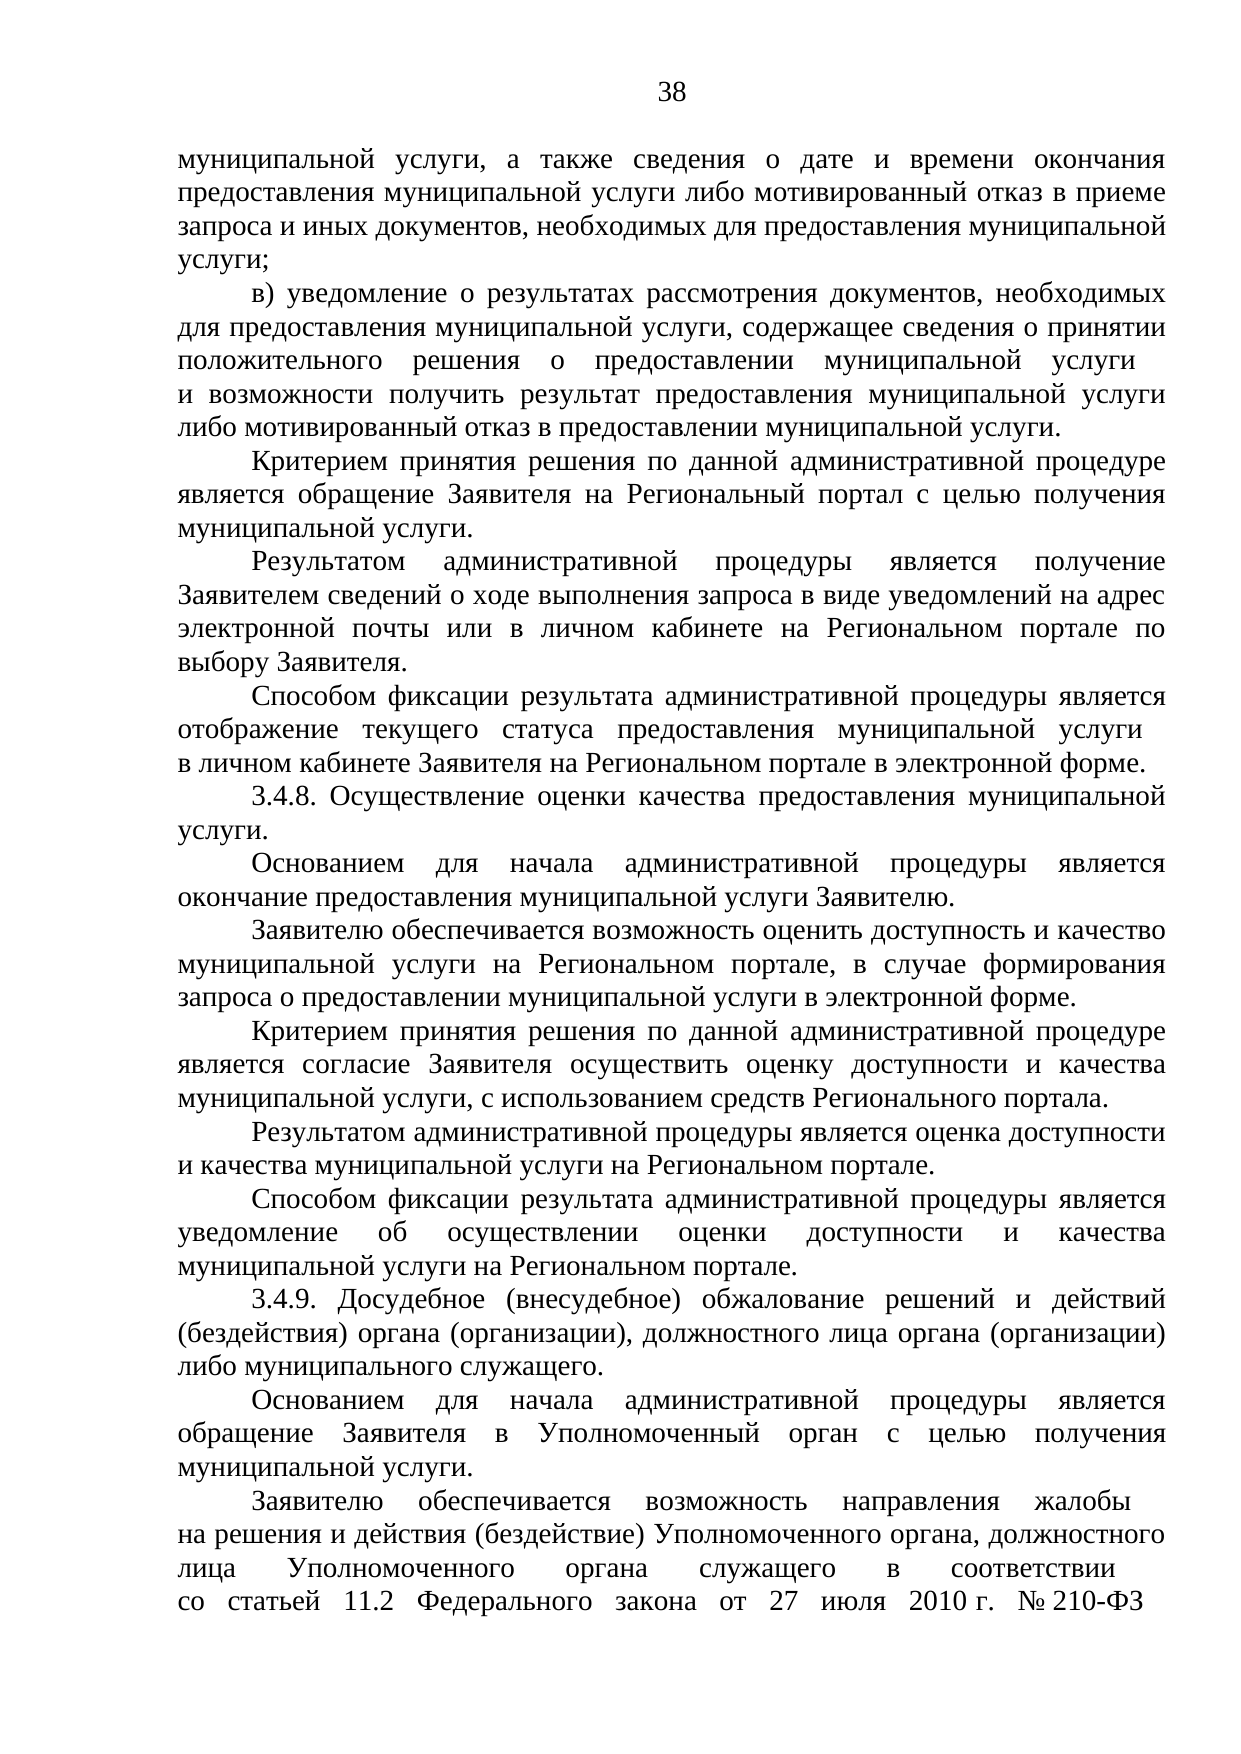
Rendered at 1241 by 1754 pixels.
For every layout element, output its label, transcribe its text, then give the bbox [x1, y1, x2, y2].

text Способом фиксации результата административной процедуры является отображение текущего статуса предоставления муниципальной услуги в личном кабинете Заявителя на Региональном портале в электронной форме. [177, 678, 1167, 778]
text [177, 141, 1167, 275]
text Основанием для начала административной процедуры является окончание предоставления муниципальной услуги Заявителю. [177, 845, 1167, 912]
text в) уведомление о результатах рассмотрения документов, необходимых для предоставления муниципальной услуги, содержащее сведения о принятии положительного решения о предоставлении муниципальной услуги и возможности получить результат предоставления муниципальной услуги либо мотивированный отказ в предоставлении муниципальной услуги. [177, 275, 1167, 443]
text Основанием для начала административной процедуры является обращение Заявителя в Уполномоченный орган с целью получения муниципальной услуги. [177, 1382, 1167, 1483]
text Критерием принятия решения по данной административной процедуре является обращение Заявителя на Региональный портал с целью получения муниципальной услуги. [177, 443, 1167, 543]
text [177, 1483, 1167, 1617]
text Результатом административной процедуры является получение Заявителем сведений о ходе выполнения запроса в виде уведомлений на адрес электронной почты или в личном кабинете на Региональном портале по выбору Заявителя. [177, 543, 1167, 678]
text Результатом административной процедуры является оценка доступности и качества муниципальной услуги на Региональном портале. [177, 1114, 1167, 1181]
text Критерием принятия решения по данной административной процедуре является согласие Заявителя осуществить оценку доступности и качества муниципальной услуги, с использованием средств Регионального портала. [177, 1013, 1167, 1114]
text Заявителю обеспечивается возможность оценить доступность и качество муниципальной услуги на Региональном портале, в случае формирования запроса о предоставлении муниципальной услуги в электронной форме. [177, 912, 1167, 1013]
text 3.4.9. Досудебное (внесудебное) обжалование решений и действий (бездействия) органа (организации), должностного лица органа (организации) либо муниципального служащего. [177, 1281, 1167, 1382]
text Способом фиксации результата административной процедуры является уведомление об осуществлении оценки доступности и качества муниципальной услуги на Региональном портале. [177, 1181, 1167, 1281]
text 3.4.8. Осуществление оценки качества предоставления муниципальной услуги. [177, 778, 1167, 845]
